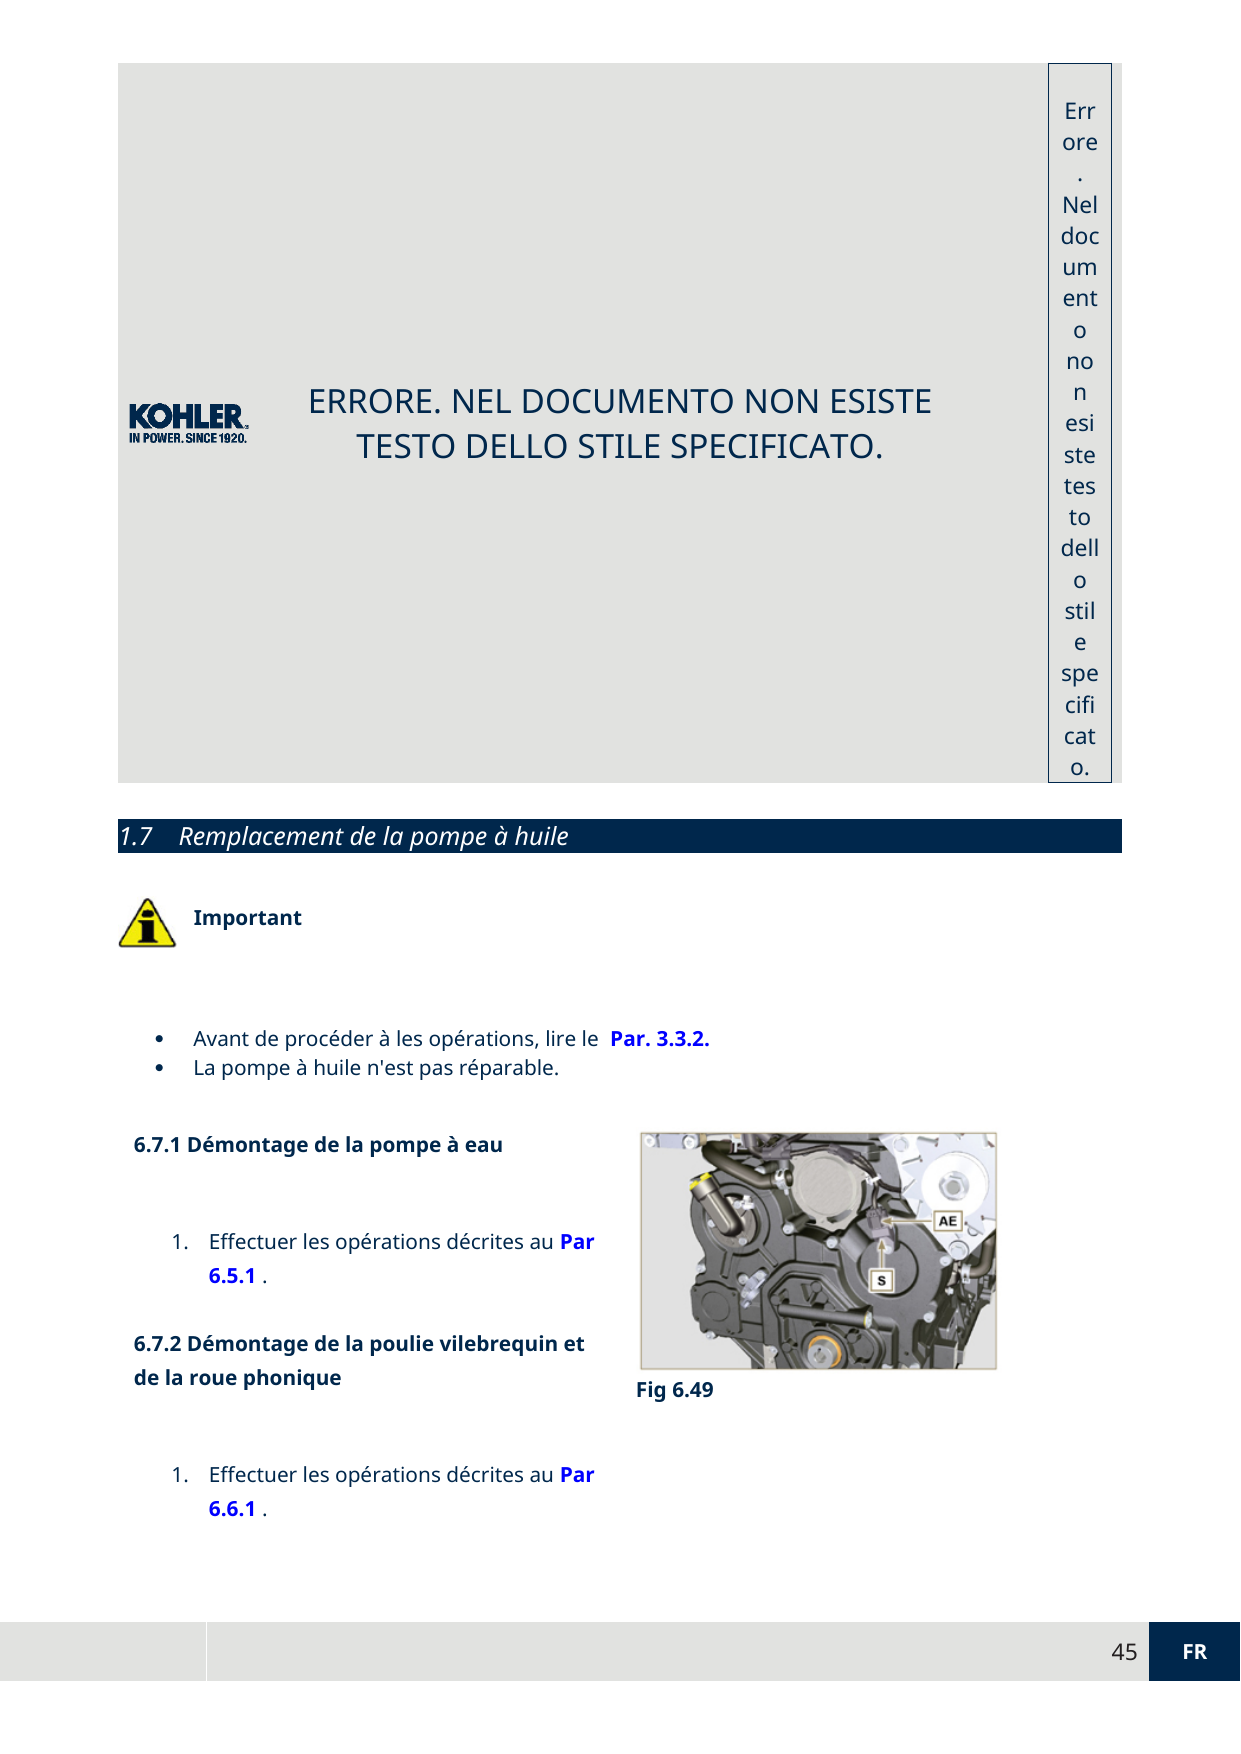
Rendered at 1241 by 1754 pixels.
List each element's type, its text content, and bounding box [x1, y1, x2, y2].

picture [635, 1127, 1002, 1375]
table_header Fig 6.49 [620, 1112, 1122, 1540]
subtitle Remplacement de la pompe à huile [118, 819, 1122, 853]
picture [129, 403, 249, 443]
table_header 6.7.1 Démontage de la pompe à eau Effectuer les opérations décrites au Par 6.5.1 . 6.7.2 Démontage de la poulie vilebrequin et de la roue phonique Effectuer les opérations décrites au Par 6.6.1 . Débrancher le connecteur AE du capteur S . [118, 1112, 620, 1540]
picture [118, 896, 178, 948]
list La pompe à huile n'est pas réparable. [156, 1053, 1122, 1081]
text Important [178, 903, 1122, 932]
list Avant de procéder à les opérations, lire le Par. 3.3.2. [156, 1024, 1122, 1053]
